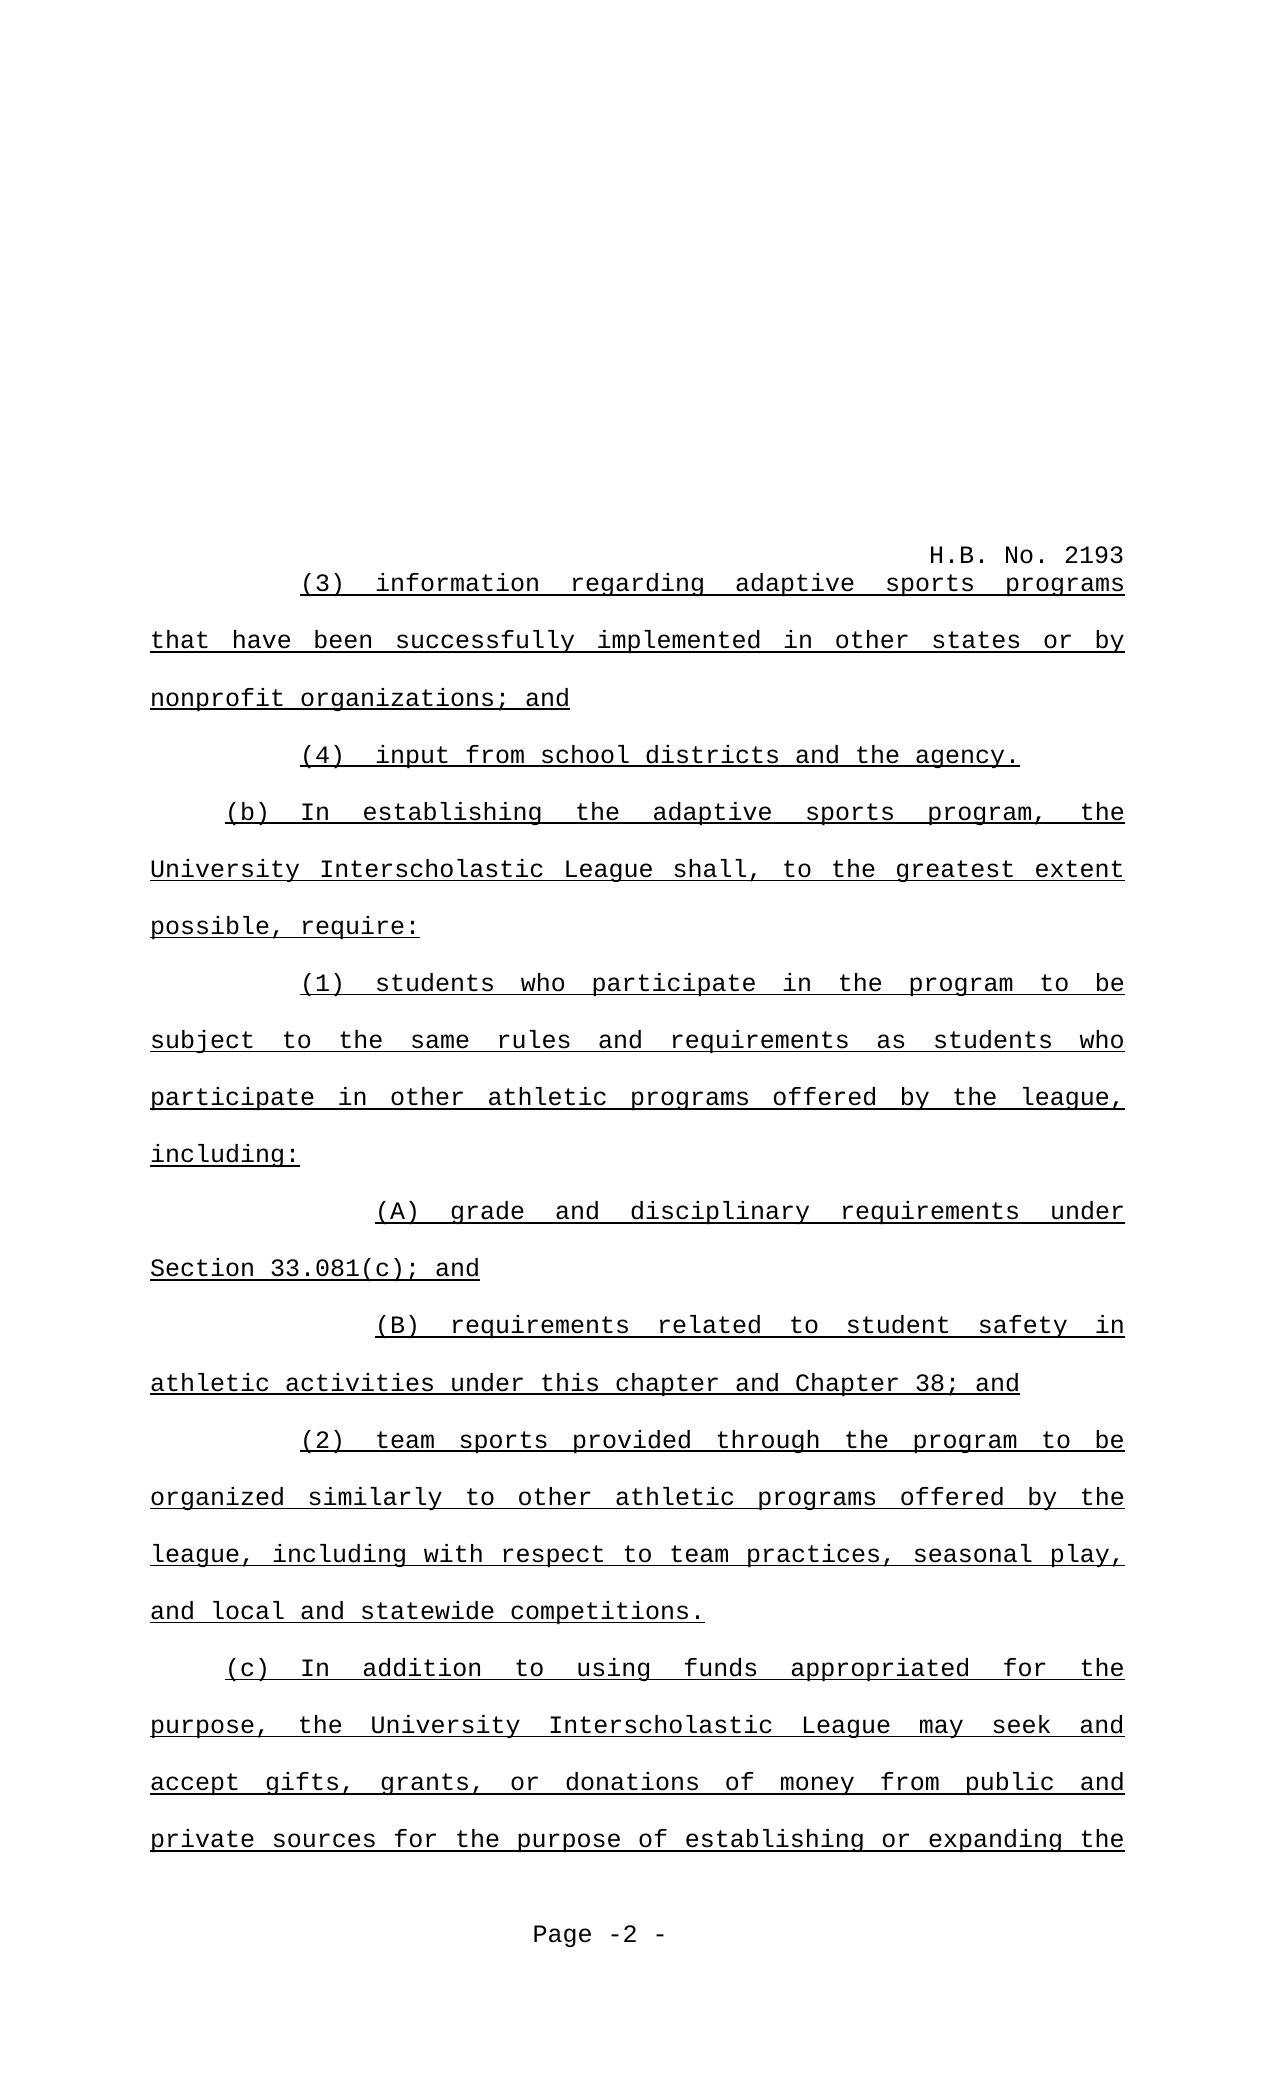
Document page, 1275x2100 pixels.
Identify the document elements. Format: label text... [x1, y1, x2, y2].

text (4) input from school districts and the agency. [150, 742, 1125, 771]
text (b) In establishing the adaptive sports program, the University Interscholastic League shall, to the greatest extent possible, require: [150, 799, 1125, 880]
text (A) grade and disciplinary requirements under Section 33.081(c); and [150, 1199, 1125, 1284]
text (2) team sports provided through the program to be organized similarly to other athletic programs offered by the league, including with respect to team practices, seasonal play, and local and statewide competitions. [150, 1509, 1125, 1565]
text (B) requirements related to student safety in athletic activities under this chapter and Chapter 38; and [150, 1313, 1125, 1398]
text (3) information regarding adaptive sports programs that have been successfully implemented in other states or by nonprofit organizations; and [150, 653, 1125, 713]
text (1) students who participate in the program to be subject to the same rules and requirements as students who participate in other athletic programs offered by the league, including: [150, 1110, 1125, 1170]
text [150, 1795, 1125, 1850]
text (2) team sports provided through the program to be organized similarly to other athletic programs offered by the league, including with respect to team practices, seasonal play, and local and statewide competitions. [150, 1566, 1125, 1627]
text (b) In establishing the adaptive sports program, the University Interscholastic League shall, to the greatest extent possible, require: [150, 881, 1125, 942]
text (3) information regarding adaptive sports programs that have been successfully implemented in other states or by nonprofit organizations; and [150, 571, 1125, 651]
text (1) students who participate in the program to be subject to the same rules and requirements as students who participate in other athletic programs offered by the league, including: [150, 970, 1125, 1051]
text (1) students who participate in the program to be subject to the same rules and requirements as students who participate in other athletic programs offered by the league, including: [150, 1052, 1125, 1108]
text (2) team sports provided through the program to be organized similarly to other athletic programs offered by the league, including with respect to team practices, seasonal play, and local and statewide competitions. [150, 1427, 1125, 1508]
